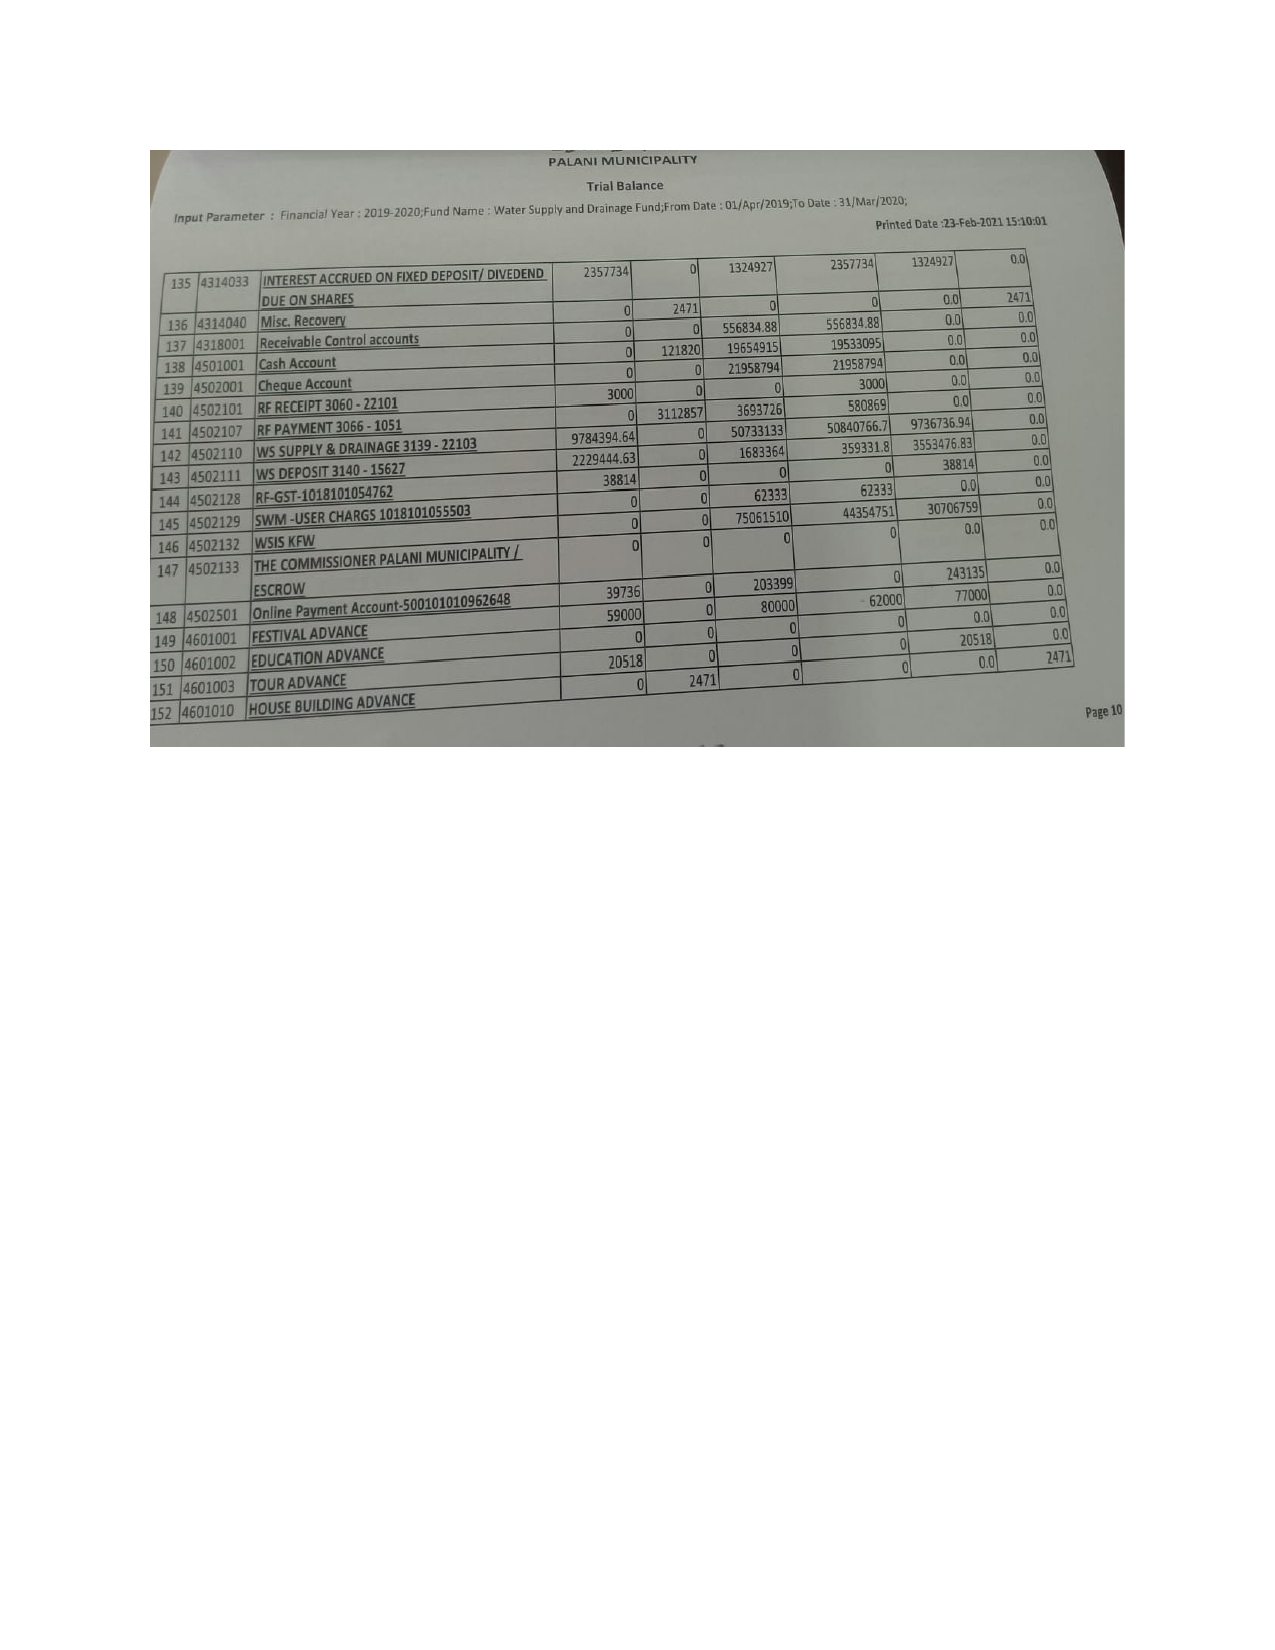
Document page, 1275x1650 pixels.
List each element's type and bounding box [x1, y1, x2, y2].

picture [150, 150, 1125, 747]
